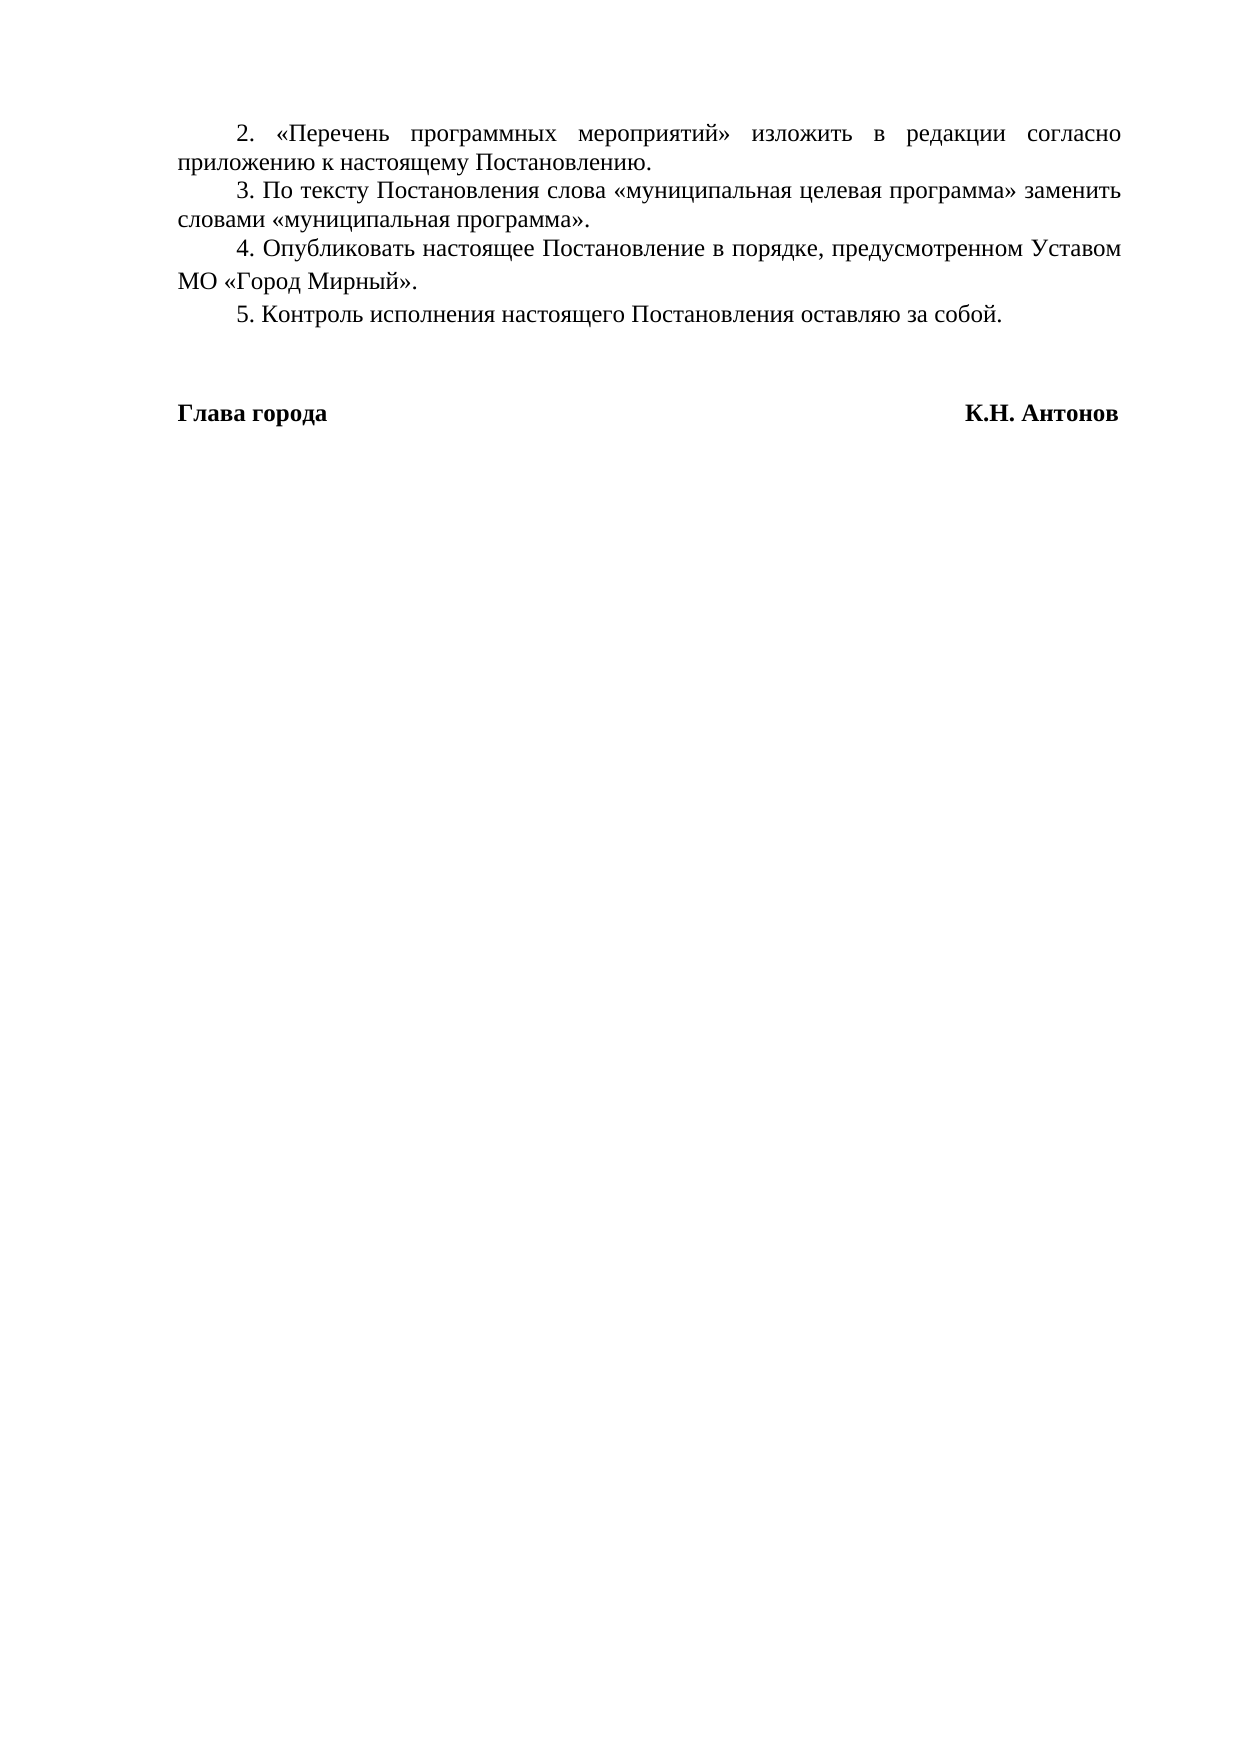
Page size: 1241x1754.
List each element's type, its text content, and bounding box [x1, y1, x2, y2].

text 4. Опубликовать настоящее Постановление в порядке, предусмотренном Уставом МО «Город Мирный». [177, 233, 1122, 295]
text 3. По тексту Постановления слова «муниципальная целевая программа» заменить словами «муниципальная программа». [177, 176, 1122, 233]
text Глава города К.Н. Антонов [177, 398, 1122, 427]
text 2. «Перечень программных мероприятий» изложить в редакции согласно приложению к настоящему Постановлению. [177, 118, 1122, 176]
text 5. Контроль исполнения настоящего Постановления оставляю за собой. [177, 299, 1122, 328]
